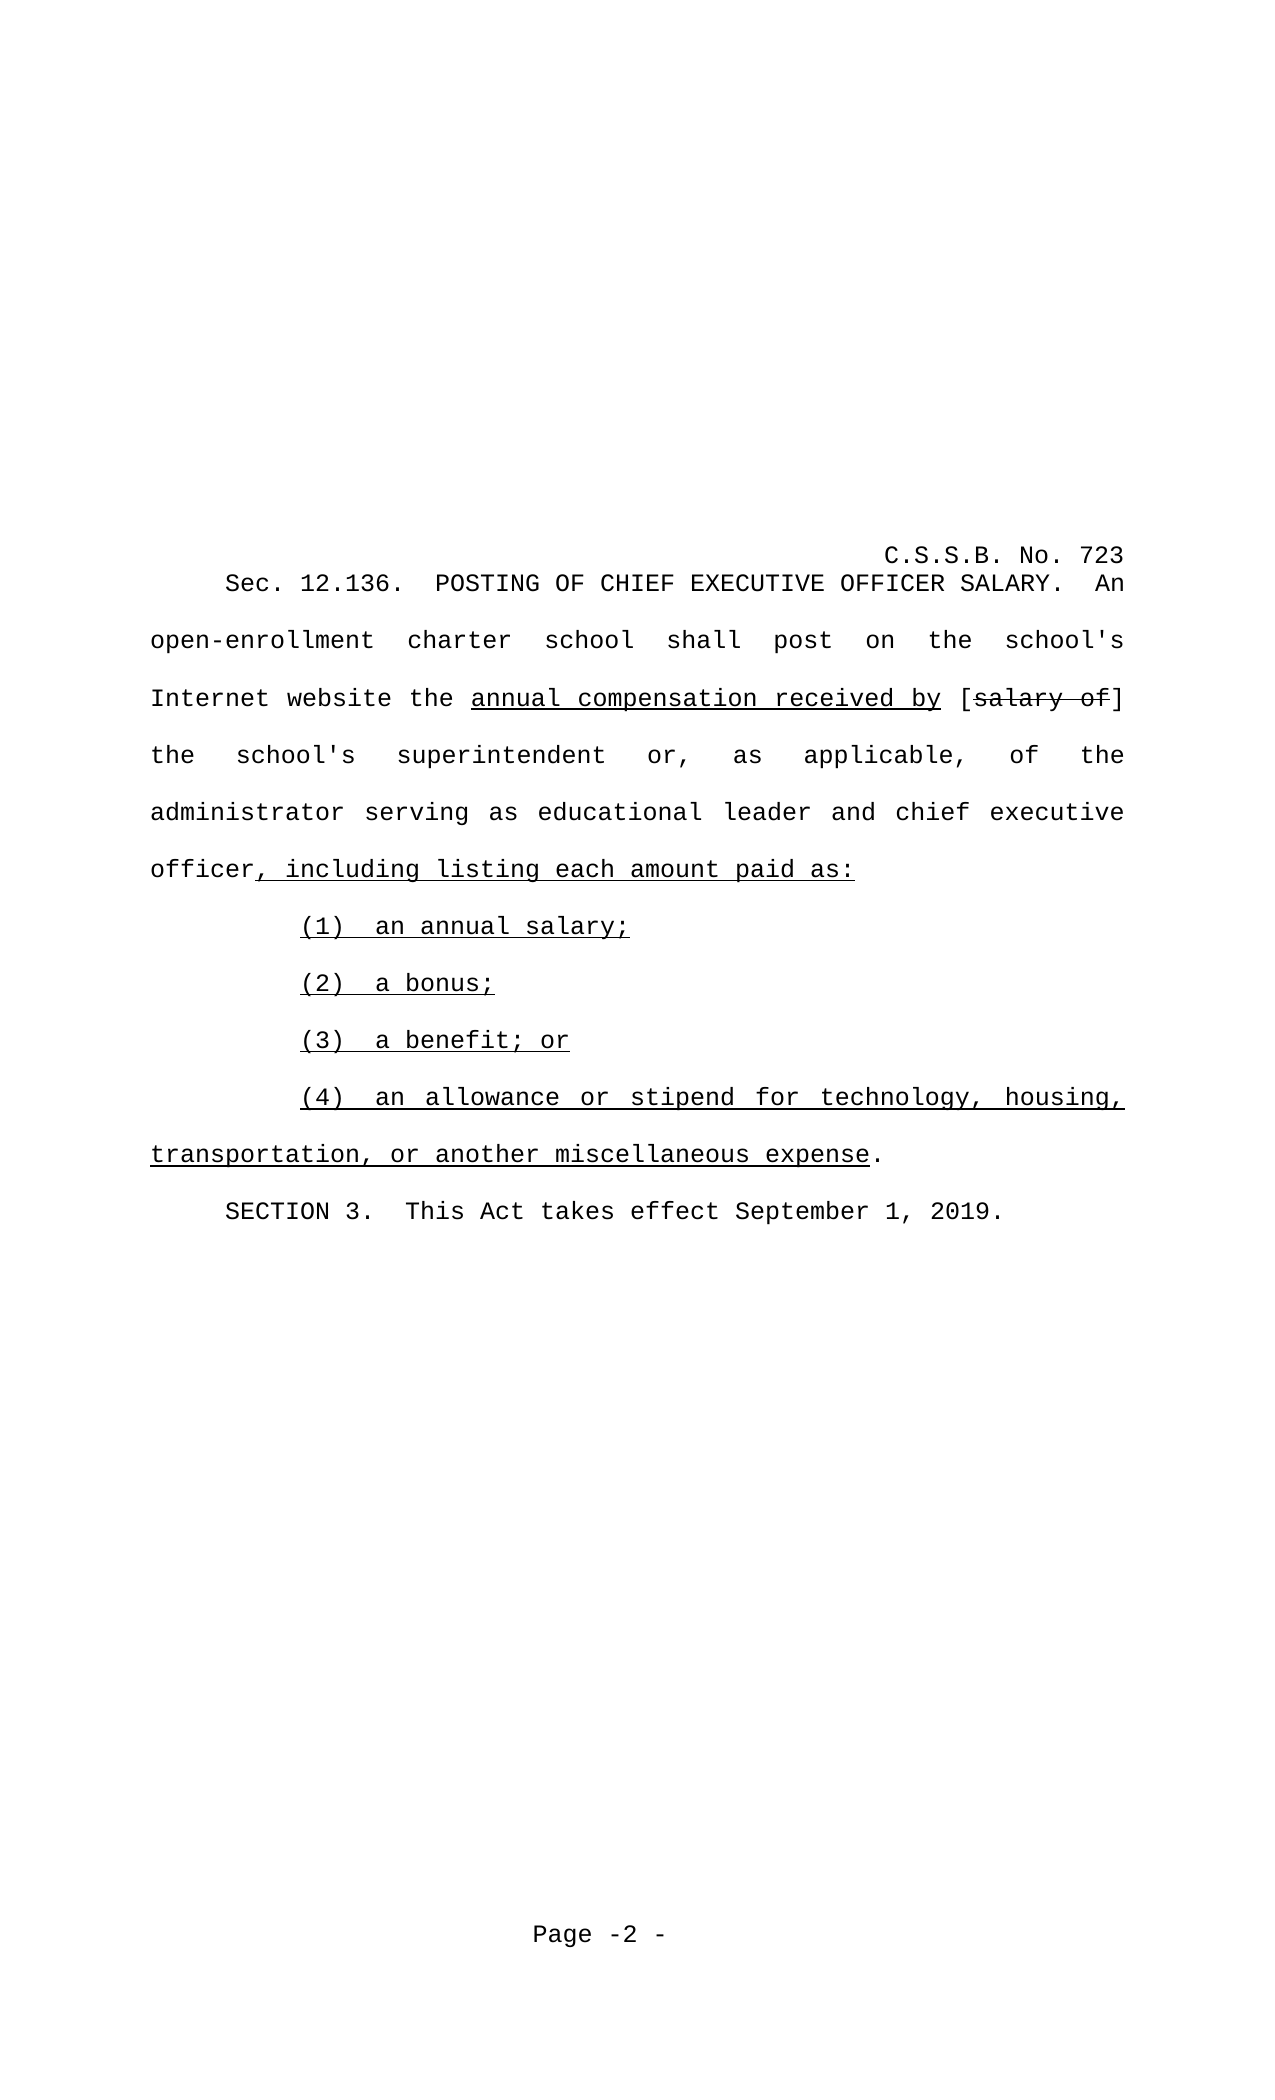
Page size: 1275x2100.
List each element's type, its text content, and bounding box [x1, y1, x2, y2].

text (2) a bonus; [150, 970, 1125, 999]
text (4) an allowance or stipend for technology, housing, transportation, or another miscellaneous expense. [150, 1084, 1125, 1170]
text Sec. 12.136. POSTING OF CHIEF EXECUTIVE OFFICER SALARY. An open-enrollment charter school shall post on the school's Internet website the annual compensation received by [salary of] the school's superintendent or, as applicable, of the administrator serving as educational leader and chief executive officer, including listing each amount paid as: [150, 571, 1125, 885]
text (3) a benefit; or [150, 1027, 1125, 1056]
text SECTION 3. This Act takes effect September 1, 2019. [150, 1199, 1125, 1227]
text (1) an annual salary; [150, 913, 1125, 942]
